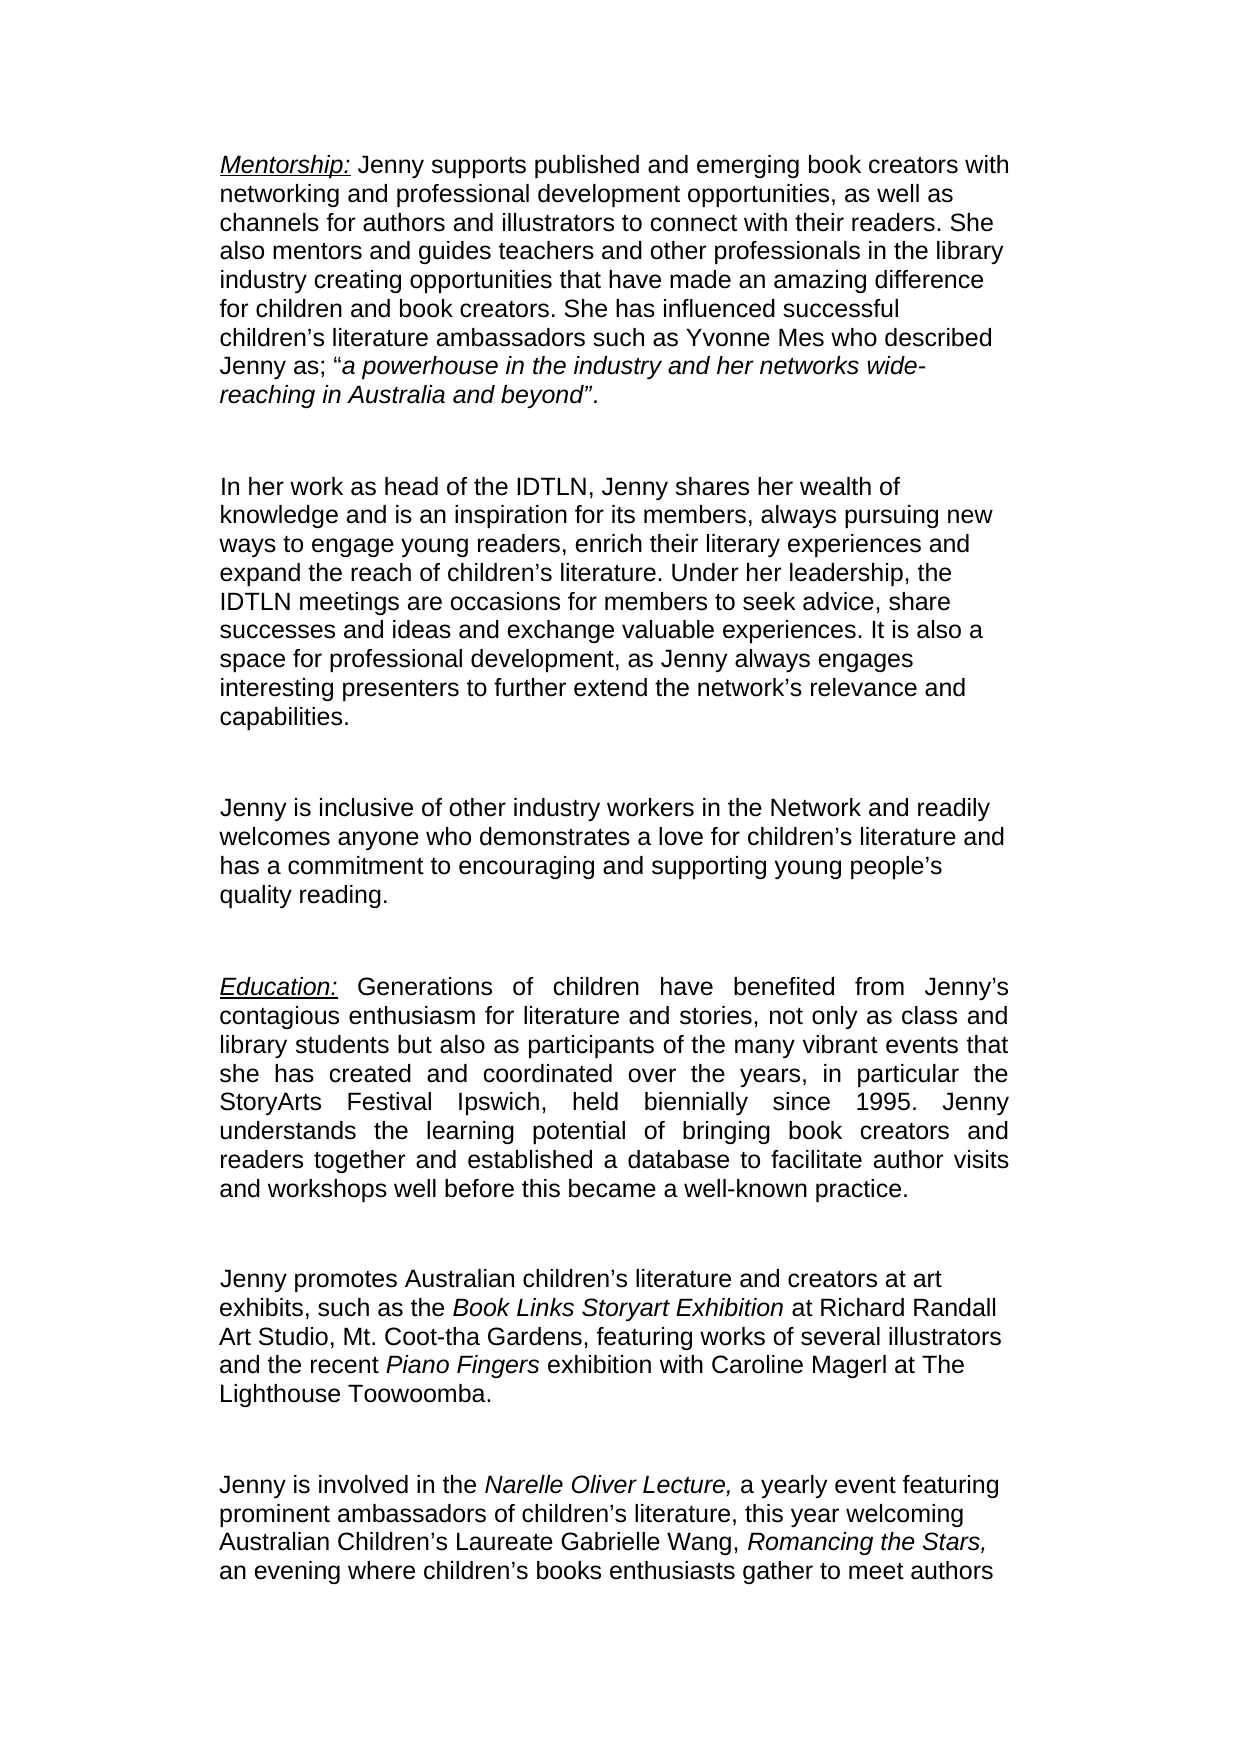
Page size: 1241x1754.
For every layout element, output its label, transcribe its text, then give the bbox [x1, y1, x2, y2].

text Mentorship: Jenny supports published and emerging book creators with networking and professional development opportunities, as well as channels for authors and illustrators to connect with their readers. She also mentors and guides teachers and other professionals in the library industry creating opportunities that have made an amazing difference for children and book creators. She has influenced successful children’s literature ambassadors such as Yvonne Mes who described Jenny as; “a powerhouse in the industry and her networks wide-reaching in Australia and beyond”. [219, 150, 1011, 409]
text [219, 1470, 1010, 1585]
text Education: Generations of children have benefited from Jenny’s contagious enthusiasm for literature and stories, not only as class and library students but also as participants of the many vibrant events that she has created and coordinated over the years, in particular the StoryArts Festival Ipswich, held biennially since 1995. Jenny understands the learning potential of bringing book creators and readers together and established a database to facilitate author visits and workshops well before this became a well-known practice. [219, 972, 1010, 1202]
text In her work as head of the IDTLN, Jenny shares her wealth of knowledge and is an inspiration for its members, always pursuing new ways to engage young readers, enrich their literary experiences and expand the reach of children’s literature. Under her leadership, the IDTLN meetings are occasions for members to seek advice, share successes and ideas and exchange valuable experiences. It is also a space for professional development, as Jenny always engages interesting presenters to further extend the network’s relevance and capabilities. [219, 472, 1011, 730]
text Jenny is inclusive of other industry workers in the Network and readily welcomes anyone who demonstrates a love for children’s literature and has a commitment to encouraging and supporting young people’s quality reading. [219, 793, 1011, 908]
text Jenny promotes Australian children’s literature and creators at art exhibits, such as the Book Links Storyart Exhibition at Richard Randall Art Studio, Mt. Coot-tha Gardens, featuring works of several illustrators and the recent Piano Fingers exhibition with Caroline Magerl at The Lighthouse Toowoomba. [219, 1264, 1010, 1408]
